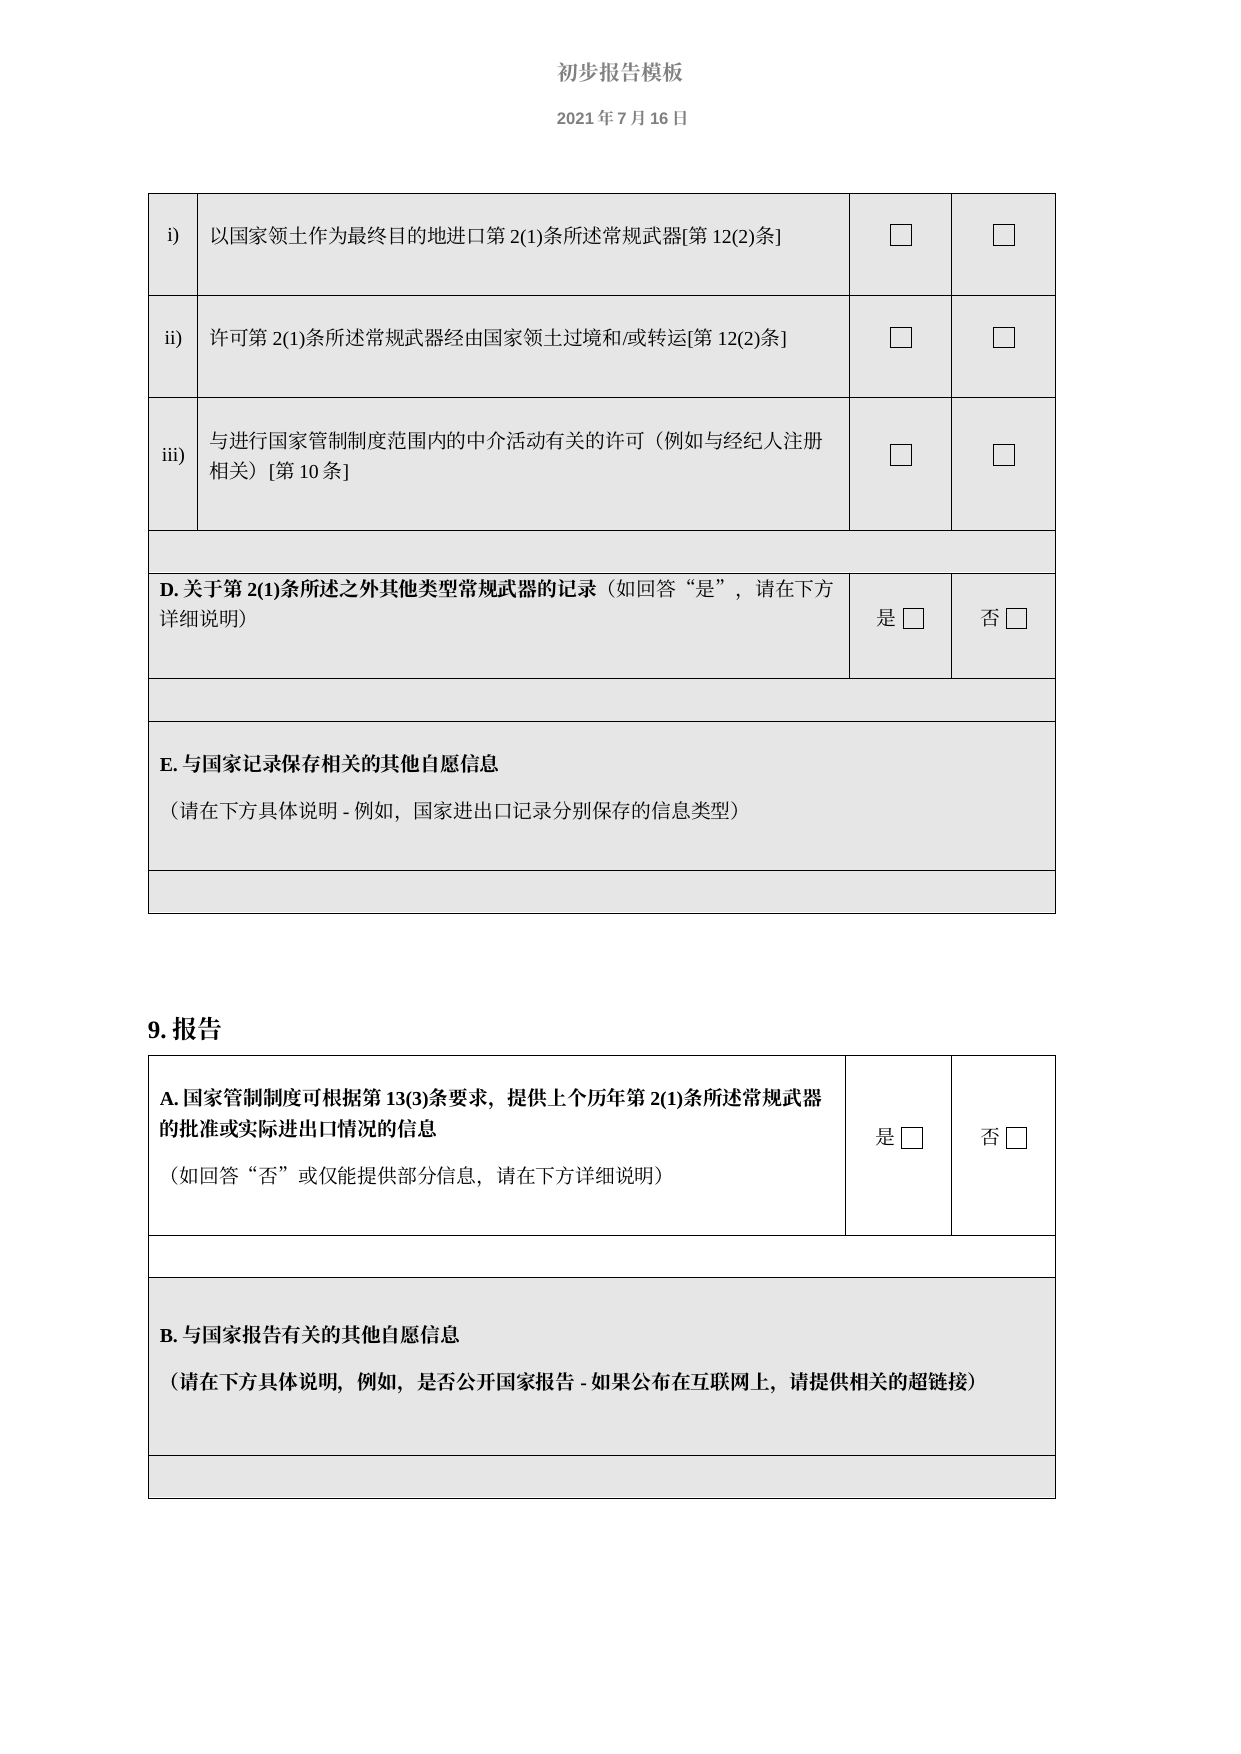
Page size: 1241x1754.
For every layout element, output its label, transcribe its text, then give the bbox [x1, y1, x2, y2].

table_cell [850, 194, 951, 295]
table_cell [149, 871, 1055, 912]
table_cell 与进行国家管制制度范围内的中介活动有关的许可（例如与经纪人注册相关）[第10条] [198, 398, 849, 530]
subtitle 9. 报告 [148, 1009, 1092, 1046]
table_cell 是 [850, 574, 951, 678]
table_cell [149, 531, 1055, 572]
table_cell [850, 296, 951, 397]
table_cell [952, 194, 1055, 295]
table_cell [149, 679, 1055, 721]
table_header 是 [846, 1056, 951, 1235]
table_cell [850, 398, 951, 530]
table_cell E. 与国家记录保存相关的其他自愿信息 （请在下方具体说明 - 例如，国家进出口记录分别保存的信息类型） [149, 722, 1055, 870]
table_cell D. 关于第2(1)条所述之外其他类型常规武器的记录（如回答“是”，请在下方详细说明） [149, 574, 849, 678]
table_cell [952, 296, 1055, 397]
table_cell B. 与国家报告有关的其他自愿信息 （请在下方具体说明，例如，是否公开国家报告 - 如果公布在互联网上，请提供相关的超链接） [149, 1278, 1055, 1455]
table_header A. 国家管制制度可根据第13(3)条要求，提供上个历年第2(1)条所述常规武器的批准或实际进出口情况的信息 （如回答“否”或仅能提供部分信息，请在下方详细说明） [149, 1056, 845, 1235]
table_cell i) [149, 194, 197, 295]
table_cell iii) [149, 398, 197, 530]
table_cell 以国家领土作为最终目的地进口第2(1)条所述常规武器[第12(2)条] [198, 194, 849, 295]
table_cell 许可第2(1)条所述常规武器经由国家领土过境和/或转运[第12(2)条] [198, 296, 849, 397]
table_cell [952, 398, 1055, 530]
table_cell [149, 1236, 1055, 1277]
table_cell ii) [149, 296, 197, 397]
table_cell [149, 1456, 1055, 1497]
table_header 否 [952, 1056, 1055, 1235]
table_cell 否 [952, 574, 1055, 678]
